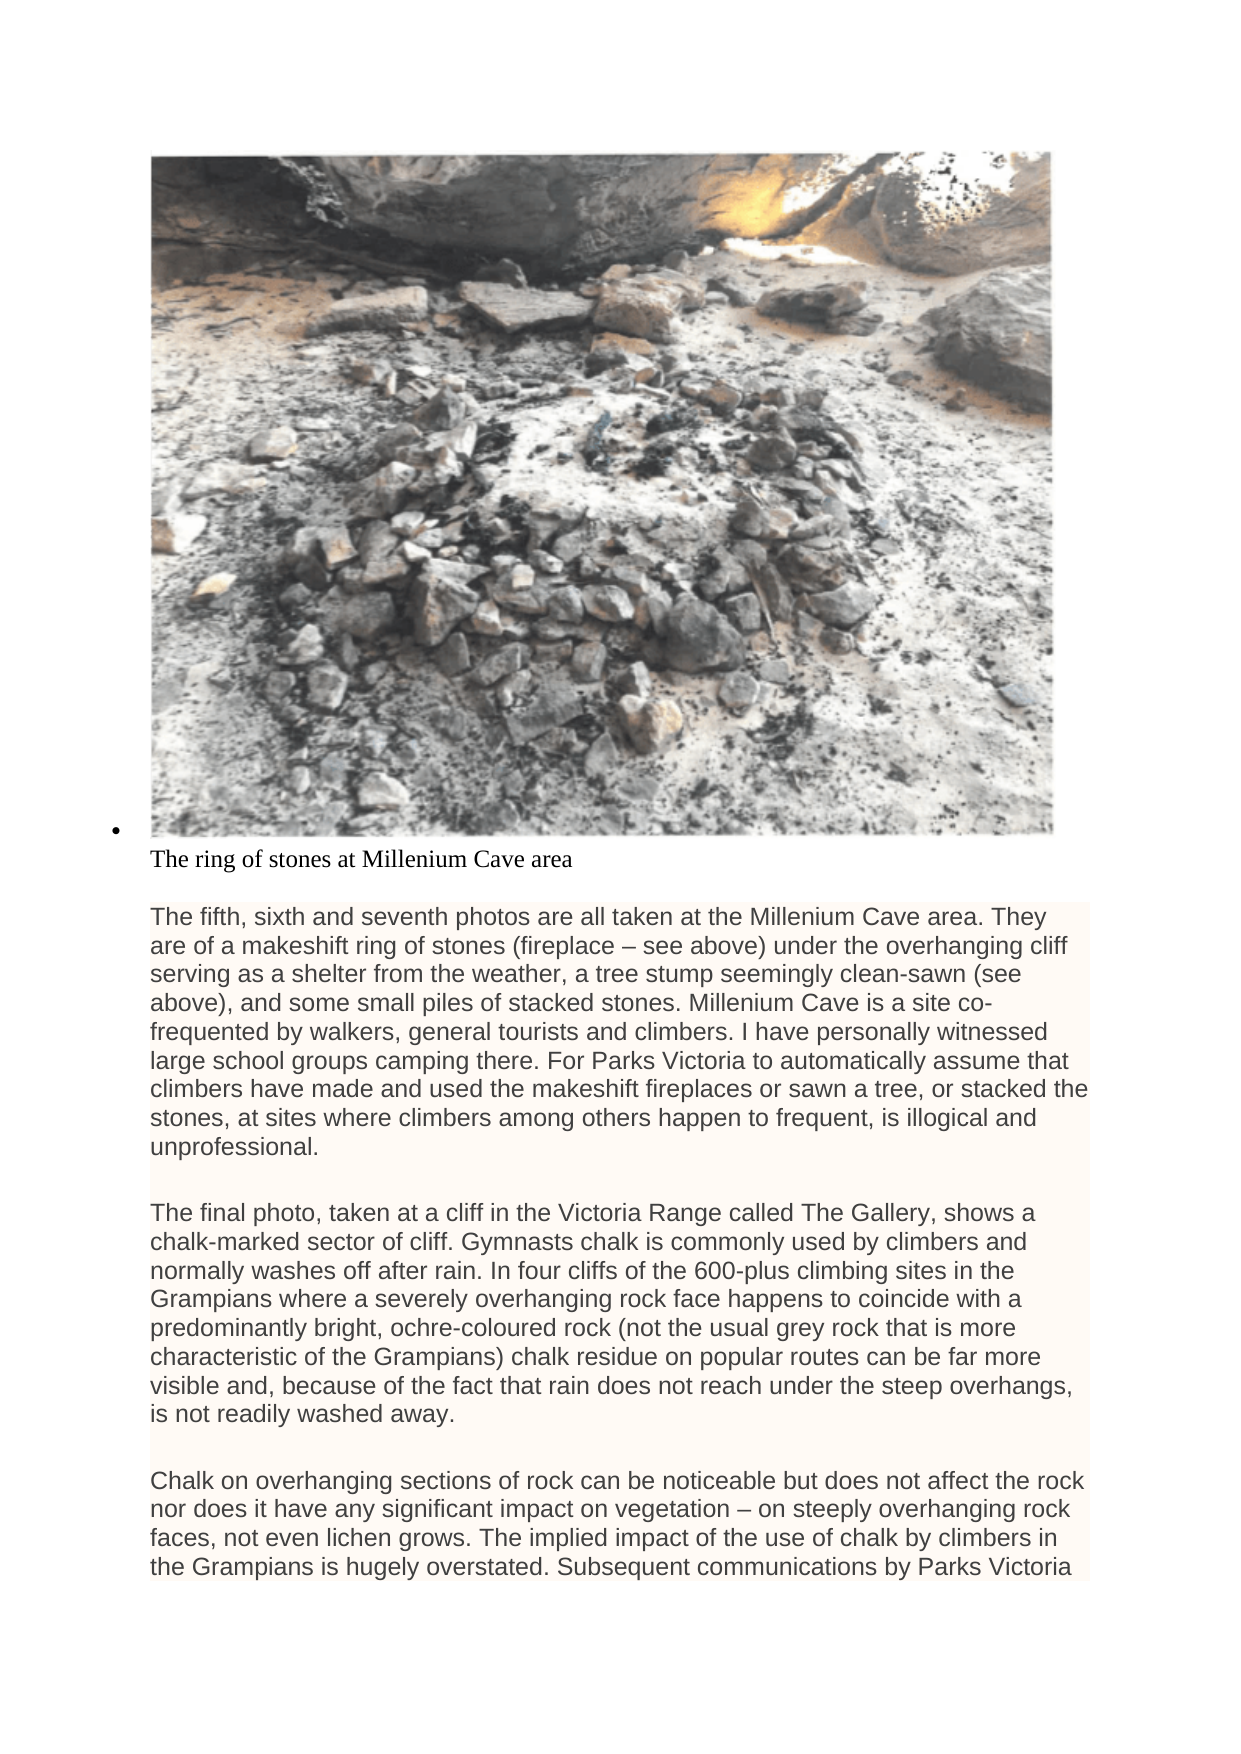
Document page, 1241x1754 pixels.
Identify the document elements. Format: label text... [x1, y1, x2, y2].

picture [150, 150, 1057, 839]
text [150, 1466, 1090, 1581]
text The fifth, sixth and seventh photos are all taken at the Millenium Cave area. They are of a makeshift ring of stones (fireplace – see above) under the overhanging cliff serving as a shelter from the weather, a tree stump seemingly clean-sawn (see above), and some small piles of stacked stones. Millenium Cave is a site co-frequented by walkers, general tourists and climbers. I have personally witnessed large school groups camping there. For Parks Victoria to automatically assume that climbers have made and used the makeshift fireplaces or sawn a tree, or stacked the stones, at sites where climbers among others happen to frequent, is illogical and unprofessional. [150, 902, 1090, 1161]
text The final photo, taken at a cliff in the Victoria Range called The Gallery, shows a chalk-marked sector of cliff. Gymnasts chalk is commonly used by climbers and normally washes off after rain. In four cliffs of the 600-plus climbing sites in the Grampians where a severely overhanging rock face happens to coincide with a predominantly bright, ochre-coloured rock (not the usual grey rock that is more characteristic of the Grampians) chalk residue on popular routes can be far more visible and, because of the fact that rain does not reach under the steep overhangs, is not readily washed away. [150, 1198, 1090, 1428]
